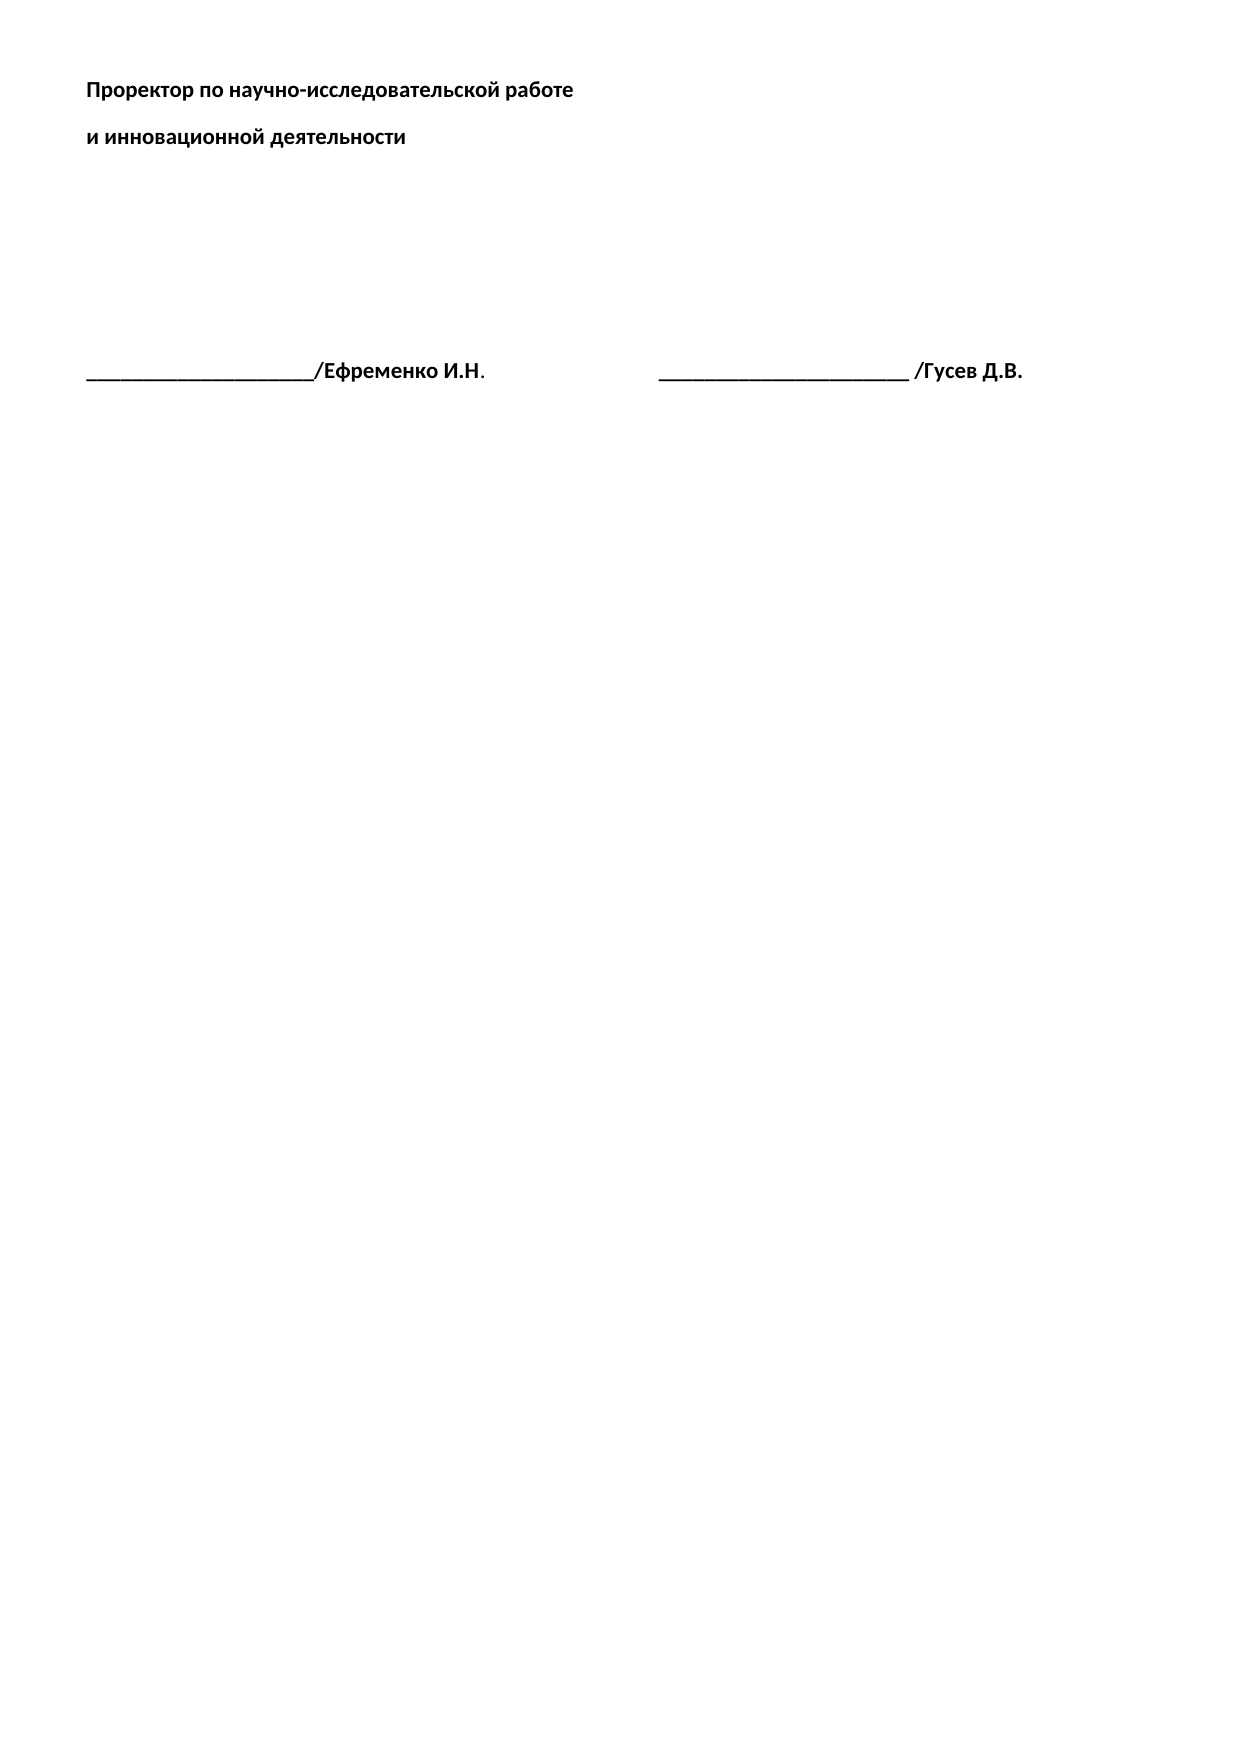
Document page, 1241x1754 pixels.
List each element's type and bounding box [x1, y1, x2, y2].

table_cell [75, 75, 647, 450]
table_cell [647, 75, 1072, 450]
